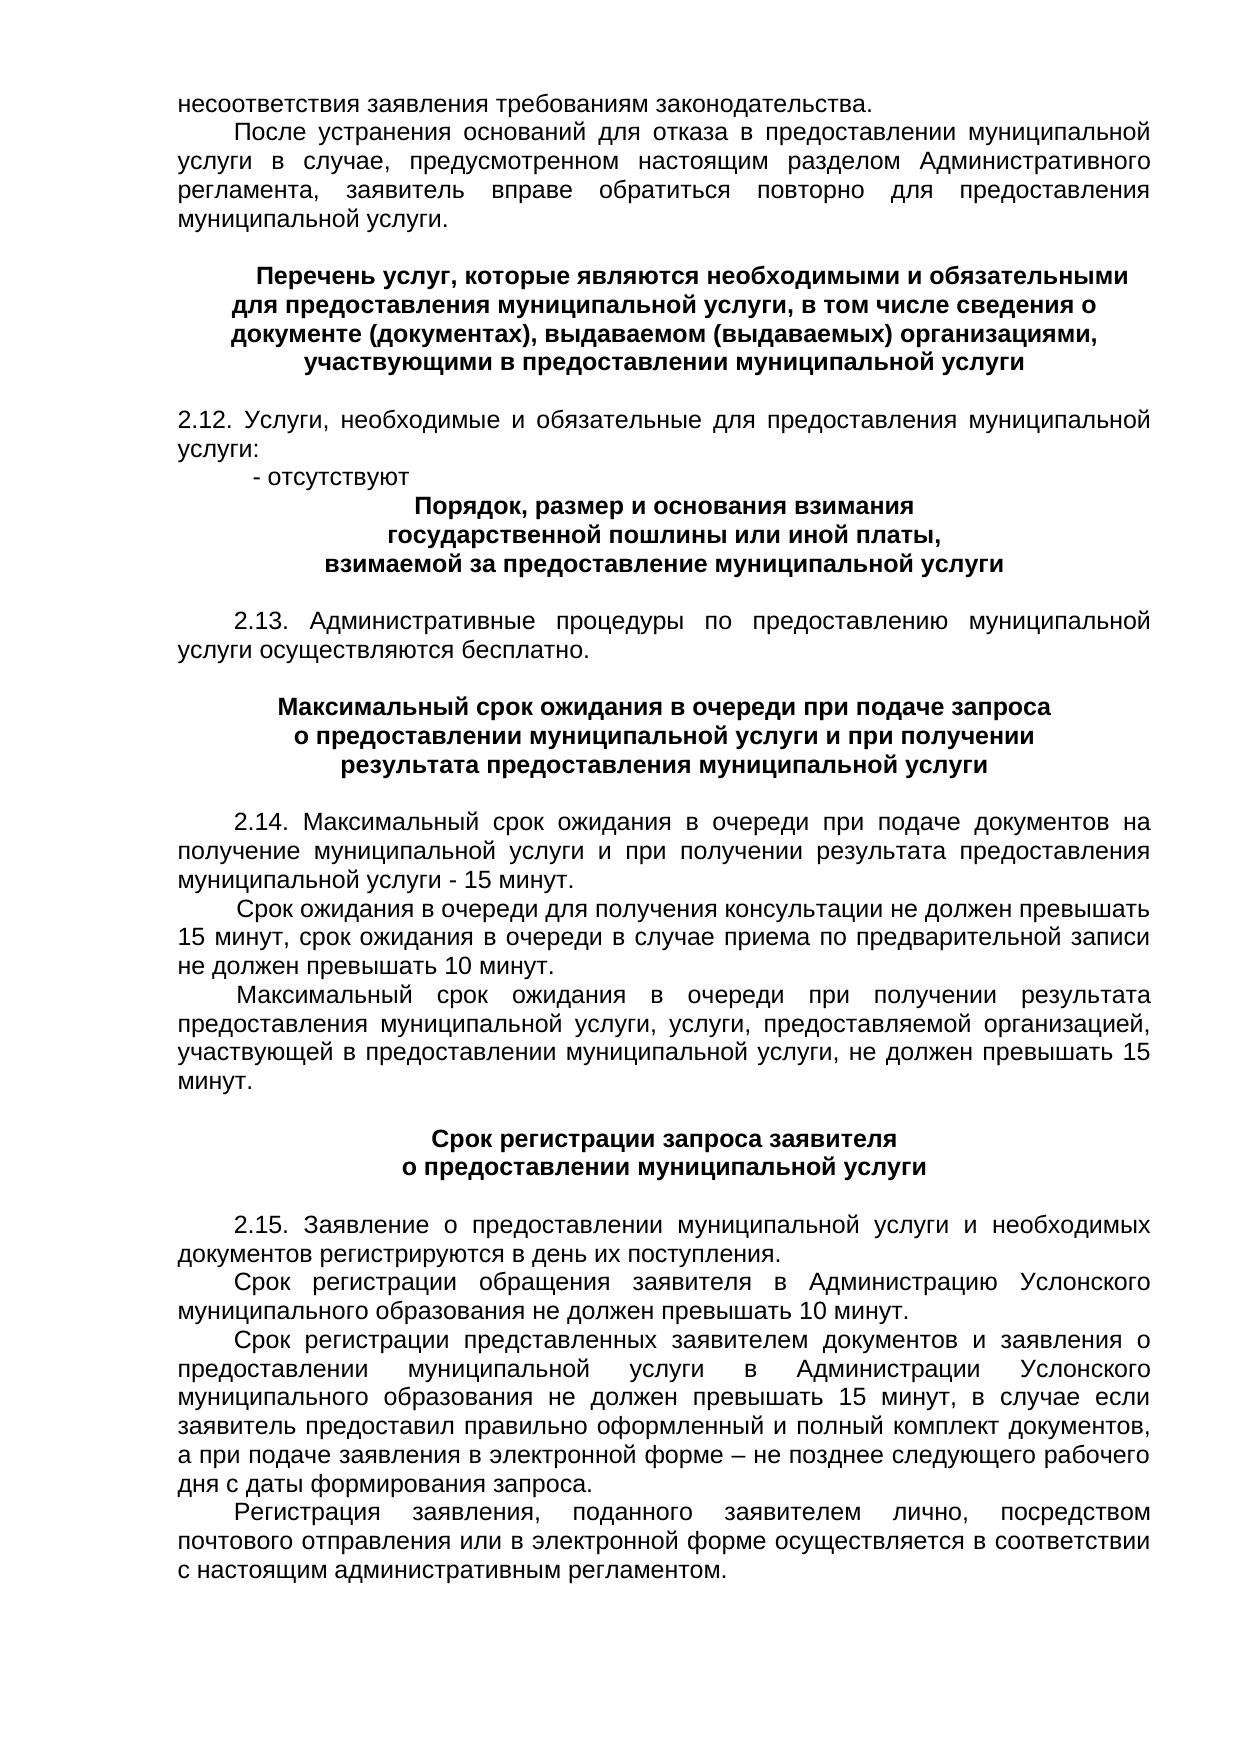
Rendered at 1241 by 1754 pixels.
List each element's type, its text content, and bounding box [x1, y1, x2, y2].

text Порядок, размер и основания взимания [177, 491, 1152, 520]
text Срок регистрации обращения заявителя в Администрацию Услонского муниципального образования не должен превышать 10 минут. [177, 1267, 1152, 1325]
text - отсутствуют [252, 462, 1152, 491]
text о предоставлении муниципальной услуги и при получении [177, 721, 1152, 750]
text Максимальный срок ожидания в очереди при получении результата предоставления муниципальной услуги, услуги, предоставляемой организацией, участвующей в предоставлении муниципальной услуги, не должен превышать 15 минут. [177, 980, 1152, 1095]
text несоответствия заявления требованиям законодательства. [177, 89, 1152, 117]
text о предоставлении муниципальной услуги [177, 1152, 1152, 1181]
text результата предоставления муниципальной услуги [177, 750, 1152, 779]
text Максимальный срок ожидания в очереди при подаче запроса [177, 692, 1152, 721]
text После устранения оснований для отказа в предоставлении муниципальной услуги в случае, предусмотренном настоящим разделом Административного регламента, заявитель вправе обратиться повторно для предоставления муниципальной услуги. [177, 117, 1152, 232]
text 2.13. Административные процедуры по предоставлению муниципальной услуги осуществляются бесплатно. [177, 606, 1152, 664]
text взимаемой за предоставление муниципальной услуги [177, 549, 1152, 577]
text 2.14. Максимальный срок ожидания в очереди при подаче документов на получение муниципальной услуги и при получении результата предоставления муниципальной услуги - 15 минут. [177, 807, 1152, 894]
text Срок ожидания в очереди для получения консультации не должен превышать 15 минут, срок ожидания в очереди в случае приема по предварительной записи не должен превышать 10 минут. [177, 894, 1152, 980]
text Регистрация заявления, поданного заявителем лично, посредством почтового отправления или в электронной форме осуществляется в соответствии с настоящим административным регламентом. [177, 1497, 1152, 1584]
text Перечень услуг, которые являются необходимыми и обязательными для предоставления муниципальной услуги, в том числе сведения о документе (документах), выдаваемом (выдаваемых) организациями, участвующими в предоставлении муниципальной услуги [177, 261, 1152, 376]
text 2.15. Заявление о предоставлении муниципальной услуги и необходимых документов регистрируются в день их поступления. [177, 1210, 1152, 1267]
text 2.12. Услуги, необходимые и обязательные для предоставления муниципальной услуги: [177, 405, 1152, 462]
text Срок регистрации представленных заявителем документов и заявления о предоставлении муниципальной услуги в Администрации Услонского муниципального образования не должен превышать 15 минут, в случае если заявитель предоставил правильно оформленный и полный комплект документов, а при подаче заявления в электронной форме – не позднее следующего рабочего дня с даты формирования запроса. [177, 1325, 1152, 1497]
text государственной пошлины или иной платы, [177, 520, 1152, 549]
text Срок регистрации запроса заявителя [177, 1124, 1152, 1152]
